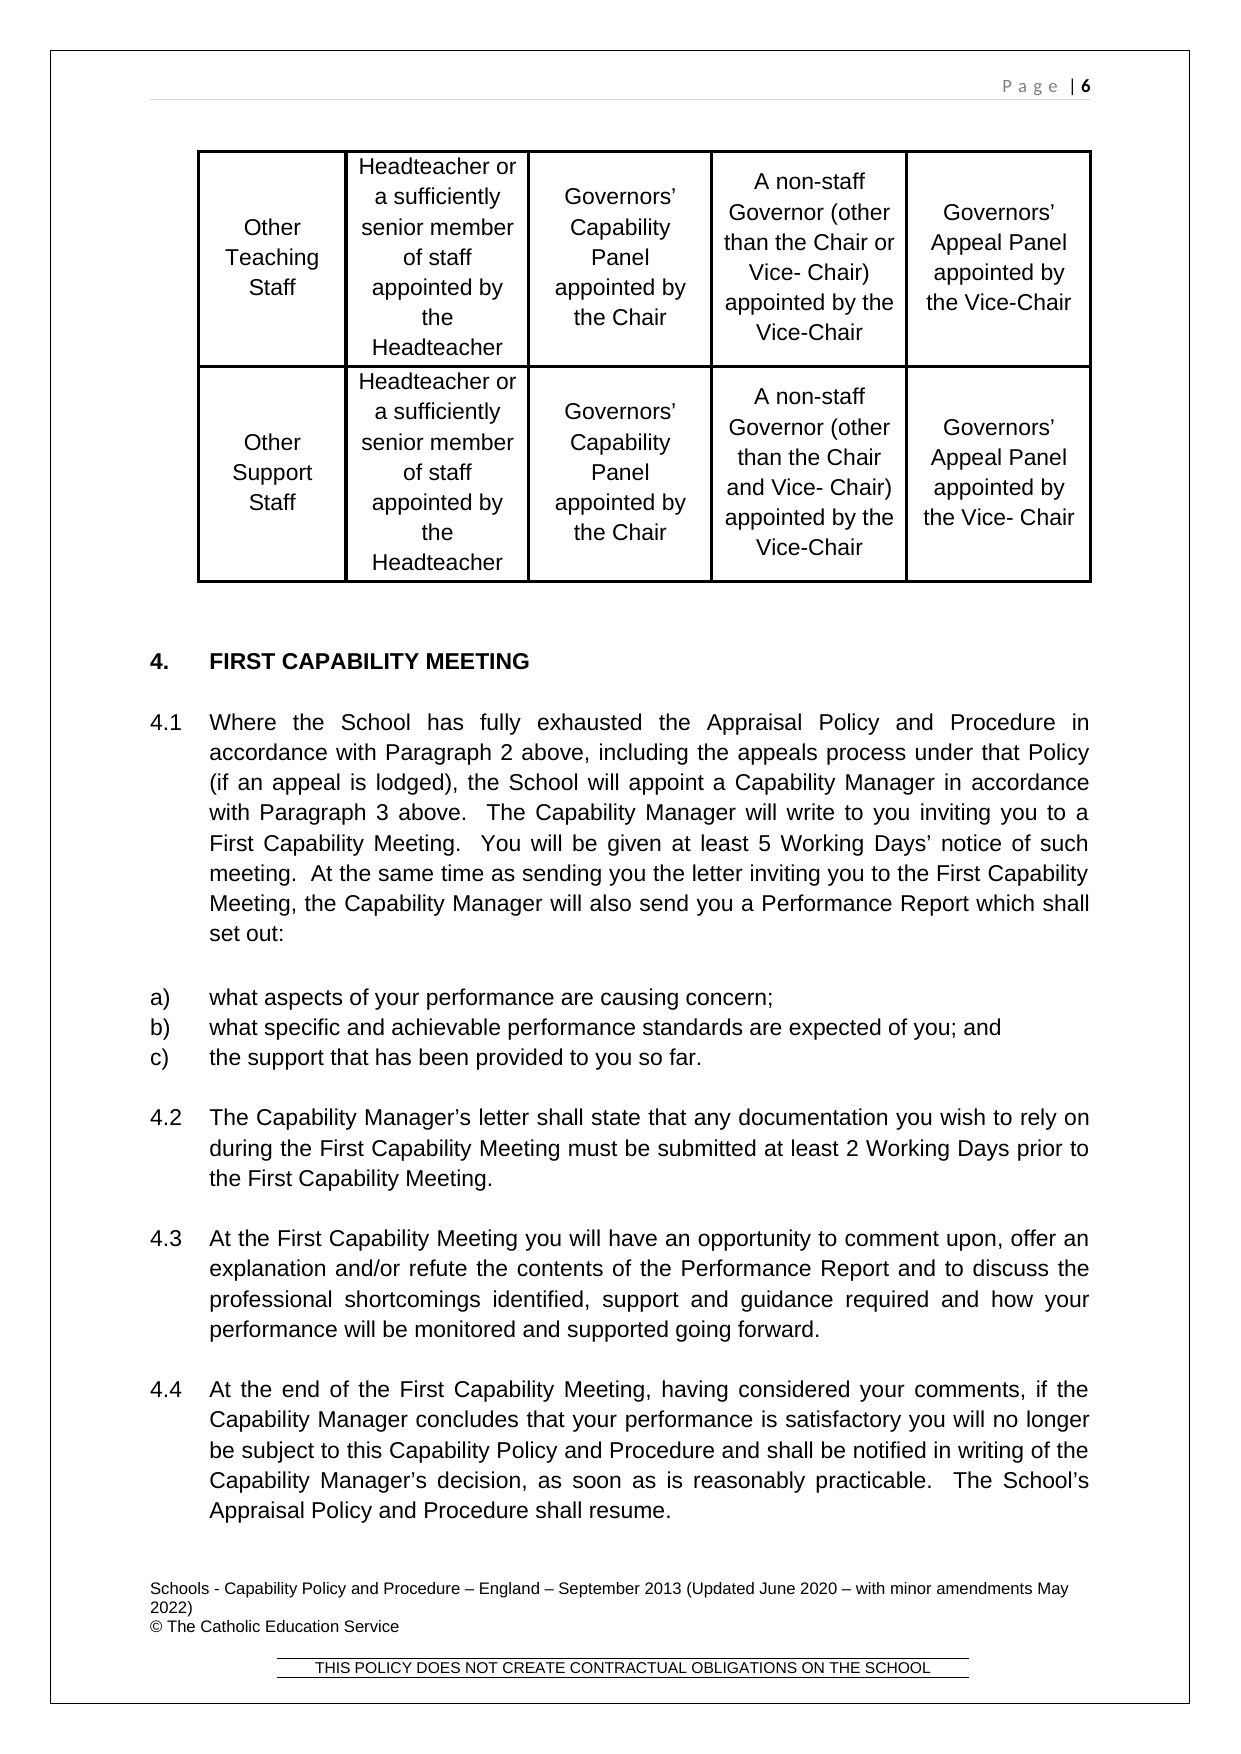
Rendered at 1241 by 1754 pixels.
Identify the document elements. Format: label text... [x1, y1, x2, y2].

text 4.4 At the end of the First Capability Meeting, having considered your comments, if the Capability Manager concludes that your performance is satisfactory you will no longer be subject to this Capability Policy and Procedure and shall be notified in writing of the Capability Manager’s decision, as soon as is reasonably practicable. The School’s Appraisal Policy and Procedure shall resume. [150, 1376, 1090, 1523]
table_cell Governors’ Capability Panel appointed by the Chair [530, 368, 710, 580]
text b) what specific and achievable performance standards are expected of you; and [150, 1014, 1090, 1040]
text a) what aspects of your performance are causing concern; [150, 983, 1090, 1010]
list FIRST CAPABILITY MEETING [150, 648, 1090, 675]
table_cell Headteacher or a sufficiently senior member of staff appointed by the Headteacher [348, 368, 527, 580]
table_cell A non-staff Governor (other than the Chair and Vice- Chair) appointed by the Vice-Chair [713, 368, 905, 580]
text 4.3 At the First Capability Meeting you will have an opportunity to comment upon, offer an explanation and/or refute the contents of the Performance Report and to discuss the professional shortcomings identified, support and guidance required and how your performance will be monitored and supported going forward. [150, 1225, 1090, 1342]
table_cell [530, 153, 710, 365]
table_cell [908, 153, 1089, 365]
table_cell Other Teaching Staff [200, 153, 344, 365]
list Where the School has fully exhausted the Appraisal Policy and Procedure in accordance with Paragraph 2 above, including the appeals process under that Policy (if an appeal is lodged), the School will appoint a Capability Manager in accordance with Paragraph 3 above. The Capability Manager will write to you inviting you to a First Capability Meeting. You will be given at least 5 Working Days’ notice of such meeting. At the same time as sending you the letter inviting you to the First Capability Meeting, the Capability Manager will also send you a Performance Report which shall set out: [150, 709, 1090, 947]
text 4.2 The Capability Manager’s letter shall state that any documentation you wish to rely on during the First Capability Meeting must be submitted at least 2 Working Days prior to the First Capability Meeting. [150, 1104, 1090, 1191]
table_cell Other Support Staff [200, 368, 344, 580]
text c) the support that has been provided to you so far. [150, 1044, 1090, 1070]
table_cell A non-staff Governor (other than the Chair or Vice- Chair) appointed by the Vice-Chair [713, 153, 905, 365]
table_cell Governors’ Appeal Panel appointed by the Vice- Chair [908, 368, 1089, 580]
table_cell Headteacher or a sufficiently senior member of staff appointed by the Headteacher [348, 153, 527, 365]
